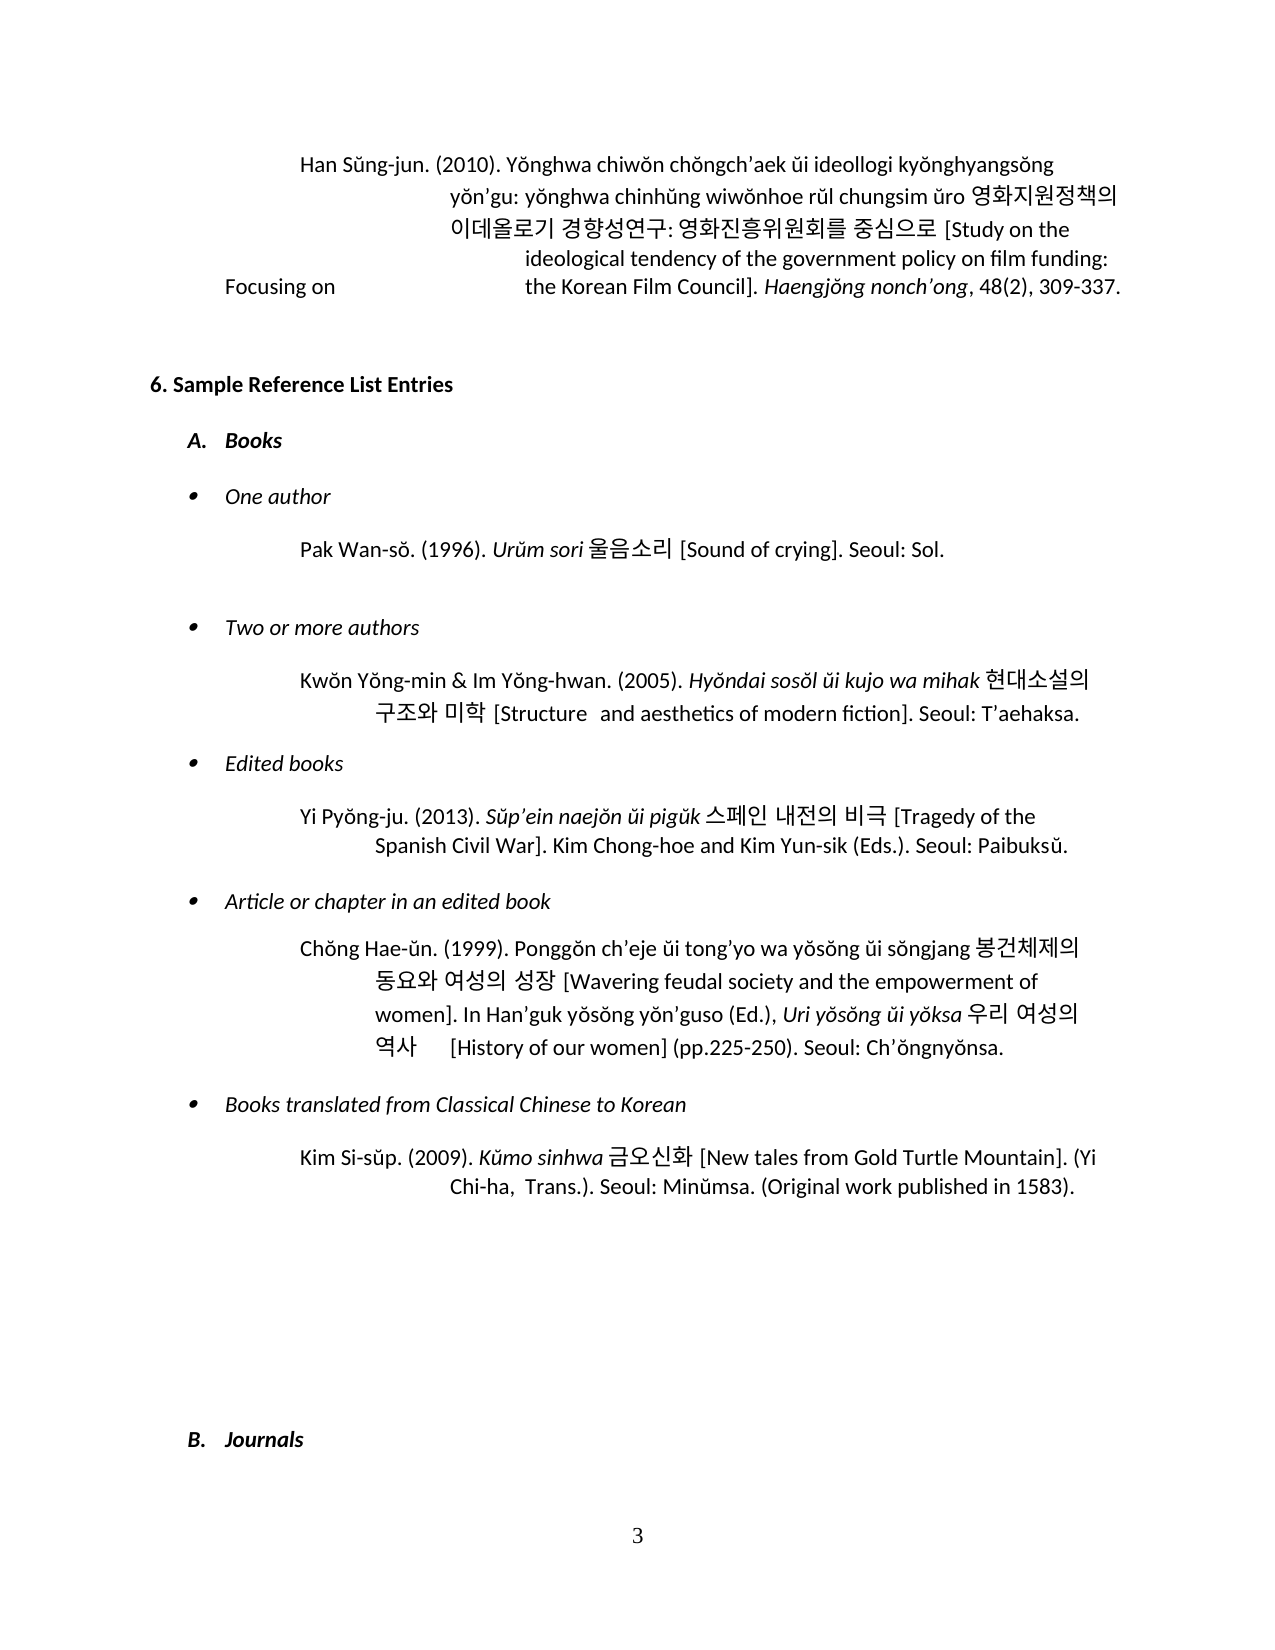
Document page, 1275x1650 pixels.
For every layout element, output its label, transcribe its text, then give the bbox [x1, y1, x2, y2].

list Edited books [187, 749, 1125, 777]
text Kim Si-sŭp. (2009). Kŭmo sinhwa 금오신화 [New tales from Gold Turtle Mountain]. (Yi Chi-ha, Trans.). Seoul: Minŭmsa. (Original work published in 1583). [225, 1139, 1125, 1201]
list Books [187, 426, 1125, 454]
text Yi Pyŏng-ju. (2013). Sŭp’ein naejŏn ŭi pigŭk 스페인 내전의 비극 [Tragedy of the Spanish Civil War]. Kim Chong-hoe and Kim Yun-sik (Eds.). Seoul: Paibuksŭ. [225, 798, 1125, 859]
text Kwŏn Yŏng-min & Im Yŏng-hwan. (2005). Hyŏndai sosŏl ŭi kujo wa mihak 현대소설의 구조와 미학 [Structure and aesthetics of modern fiction]. Seoul: T’aehaksa. [300, 662, 1125, 728]
text Pak Wan-sŏ. (1996). Urŭm sori 울음소리 [Sound of crying]. Seoul: Sol. [225, 531, 1125, 564]
text 6. Sample Reference List Entries [150, 370, 1125, 398]
list Two or more authors [187, 613, 1125, 641]
list Article or chapter in an edited book [187, 887, 1125, 916]
list One author [187, 482, 1125, 510]
text Han Sŭng-jun. (2010). Yŏnghwa chiwŏn chŏngch’aek ŭi ideollogi kyŏnghyangsŏng yŏn’gu: yŏnghwa chinhŭng wiwŏnhoe rŭl chungsim ŭro 영화지원정책의 이데올로기 경향성연구: 영화진흥위원회를 중심으로 [Study on the ideological tendency of the government policy on film funding: Focusing on the Korean Film Council]. Haengjŏng nonch’ong, 48(2), 309-337. [225, 150, 1125, 301]
list Books translated from Classical Chinese to Korean [187, 1090, 1125, 1118]
list Journals [187, 1425, 1125, 1453]
list Chŏng Hae-ŭn. (1999). Ponggŏn ch’eje ŭi tong’yo wa yŏsŏng ŭi sŏngjang 봉건체제의 동요와 여성의 성장 [Wavering feudal society and the empowerment of women]. In Han’guk yŏsŏng yŏn’guso (Ed.), Uri yŏsŏng ŭi yŏksa 우리 여성의 역사 [History of our women] (pp.225-250). Seoul: Ch’ŏngnyŏnsa. [300, 929, 1125, 1062]
